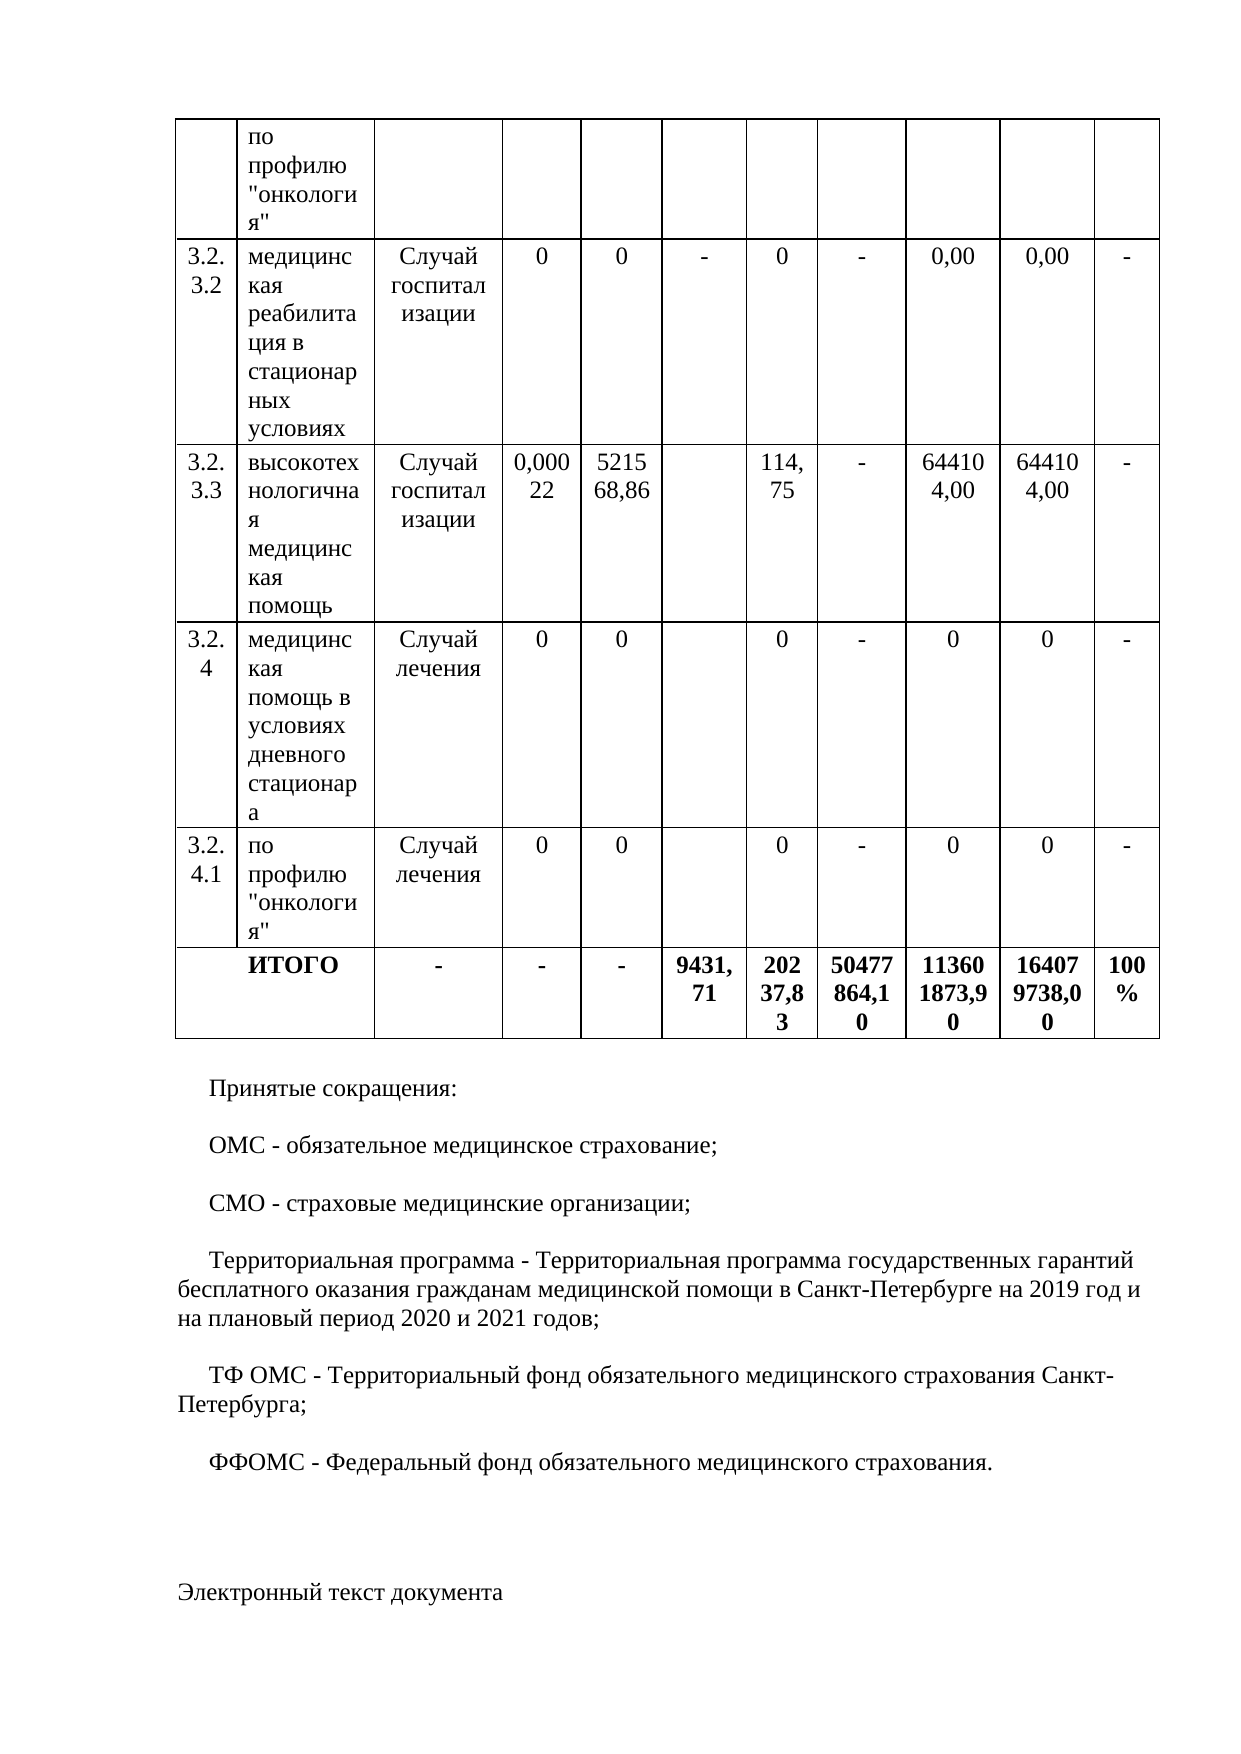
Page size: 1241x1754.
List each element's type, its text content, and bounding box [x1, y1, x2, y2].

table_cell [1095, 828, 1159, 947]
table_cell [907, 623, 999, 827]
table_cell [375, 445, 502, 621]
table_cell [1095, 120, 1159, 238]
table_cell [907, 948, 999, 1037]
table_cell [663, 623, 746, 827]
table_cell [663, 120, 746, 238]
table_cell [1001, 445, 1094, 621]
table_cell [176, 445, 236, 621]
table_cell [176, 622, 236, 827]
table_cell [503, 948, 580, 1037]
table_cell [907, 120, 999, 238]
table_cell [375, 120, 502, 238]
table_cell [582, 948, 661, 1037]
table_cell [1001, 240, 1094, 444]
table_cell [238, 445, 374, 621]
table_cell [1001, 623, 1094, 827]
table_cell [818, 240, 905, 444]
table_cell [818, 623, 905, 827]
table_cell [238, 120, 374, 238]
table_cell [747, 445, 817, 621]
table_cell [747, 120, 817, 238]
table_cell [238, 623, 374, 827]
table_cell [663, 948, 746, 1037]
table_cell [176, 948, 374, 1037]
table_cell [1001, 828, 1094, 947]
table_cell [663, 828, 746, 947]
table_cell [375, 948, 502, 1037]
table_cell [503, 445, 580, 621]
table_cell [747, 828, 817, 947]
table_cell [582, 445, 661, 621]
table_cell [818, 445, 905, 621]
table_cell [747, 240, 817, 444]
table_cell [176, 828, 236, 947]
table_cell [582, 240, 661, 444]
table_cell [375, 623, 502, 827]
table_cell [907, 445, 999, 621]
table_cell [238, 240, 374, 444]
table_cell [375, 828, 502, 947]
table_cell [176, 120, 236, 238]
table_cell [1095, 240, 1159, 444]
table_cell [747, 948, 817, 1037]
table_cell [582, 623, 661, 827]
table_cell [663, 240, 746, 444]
text Электронный текст документа [177, 1577, 1152, 1606]
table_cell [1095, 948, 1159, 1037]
text Принятые сокращения: ОМС - обязательное медицинское страхование; СМО - страховые медицинские организации; Территориальная программа - Территориальная программа государственных гарантий бесплатного оказания гражданам медицинской помощи в Санкт-Петербурге на 2019 год и на плановый период 2020 и 2021 годов; ТФ ОМС - Территориальный фонд обязательного медицинского страхования Санкт-Петербурга; ФФОМС - Федеральный фонд обязательного медицинского страхования. [177, 1044, 1152, 1504]
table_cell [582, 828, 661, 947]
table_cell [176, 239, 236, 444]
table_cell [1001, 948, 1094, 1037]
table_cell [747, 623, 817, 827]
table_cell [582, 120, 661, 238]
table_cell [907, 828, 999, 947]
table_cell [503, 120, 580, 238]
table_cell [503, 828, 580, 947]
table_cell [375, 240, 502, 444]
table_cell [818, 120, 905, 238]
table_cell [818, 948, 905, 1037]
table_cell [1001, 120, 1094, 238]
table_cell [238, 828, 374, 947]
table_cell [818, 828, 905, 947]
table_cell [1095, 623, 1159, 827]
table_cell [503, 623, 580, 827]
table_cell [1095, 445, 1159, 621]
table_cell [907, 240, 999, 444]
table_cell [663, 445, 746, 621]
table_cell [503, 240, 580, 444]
